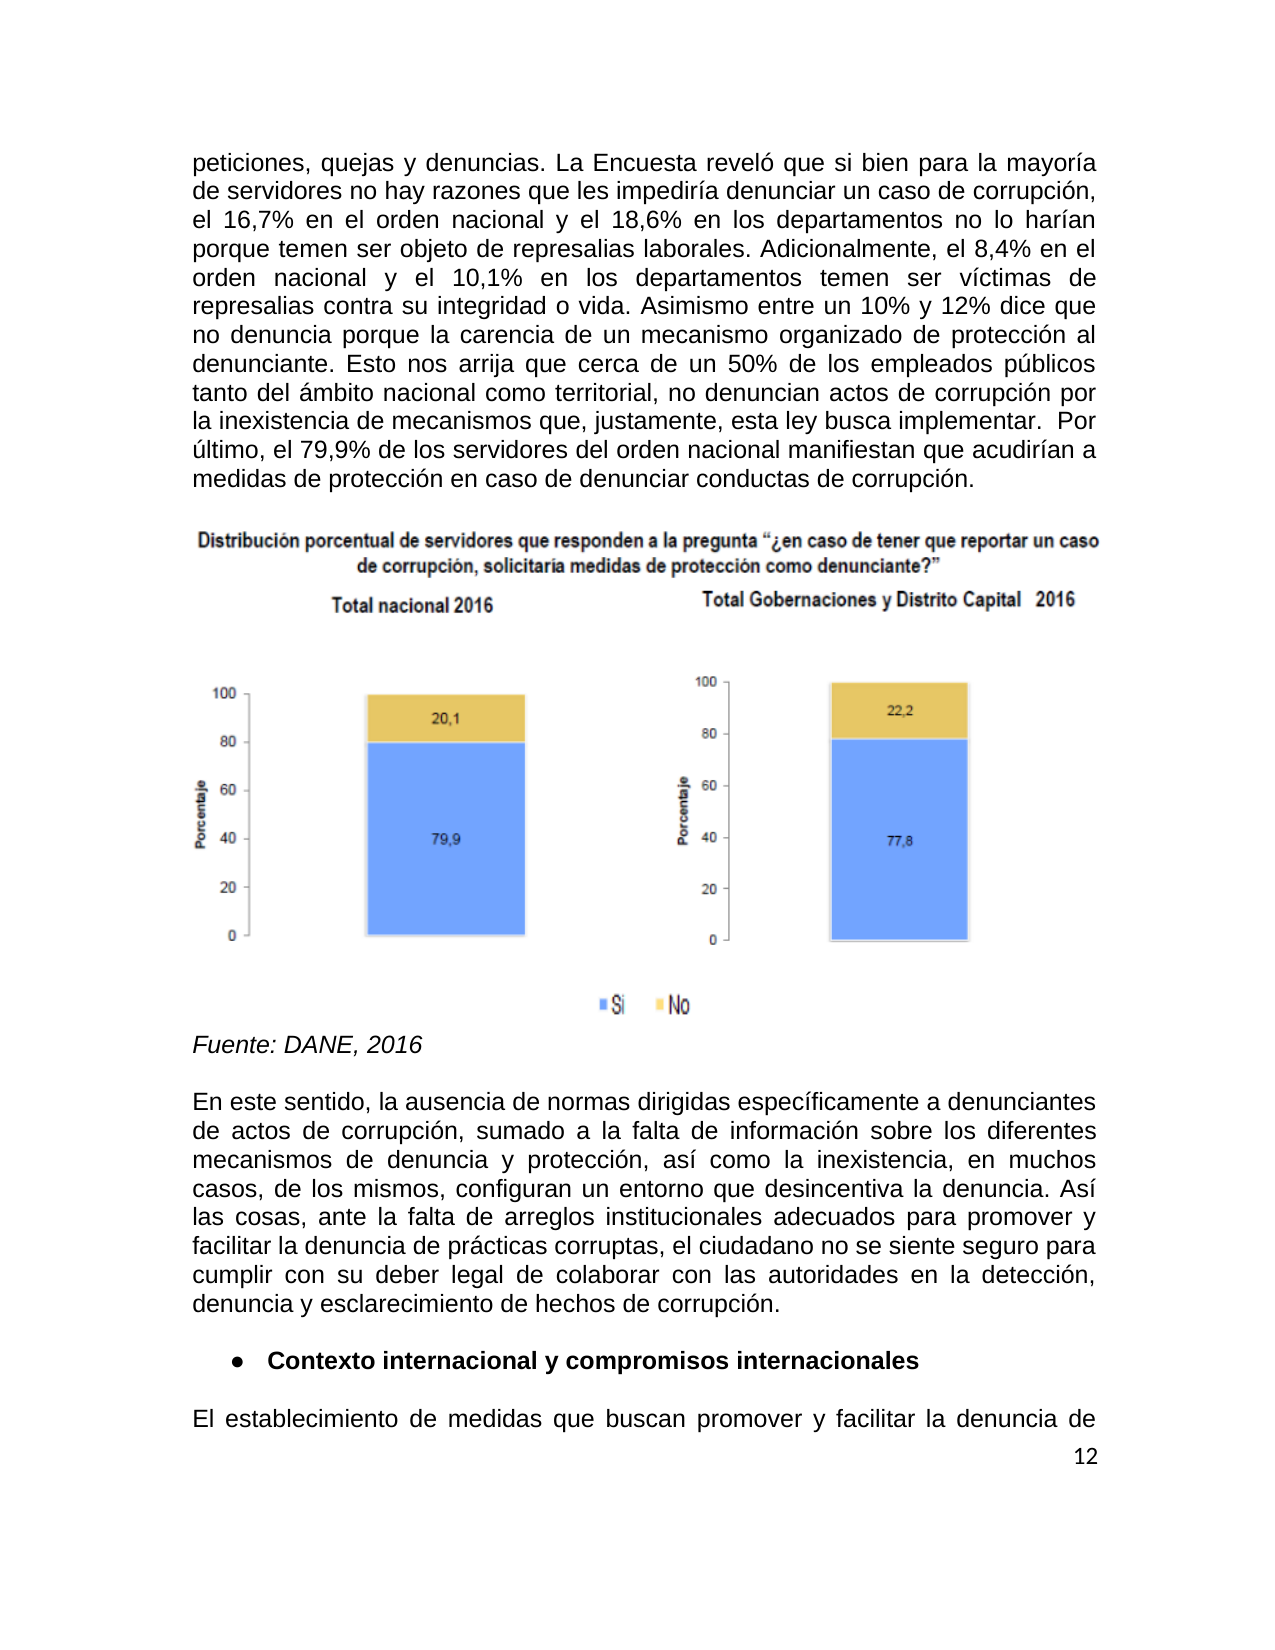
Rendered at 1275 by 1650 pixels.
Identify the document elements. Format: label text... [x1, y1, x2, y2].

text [192, 1403, 1098, 1432]
list Contexto internacional y compromisos internacionales [229, 1346, 1098, 1375]
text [192, 148, 1098, 493]
text En este sentido, la ausencia de normas dirigidas específicamente a denunciantes de actos de corrupción, sumado a la falta de información sobre los diferentes mecanismos de denuncia y protección, así como la inexistencia, en muchos casos, de los mismos, configuran un entorno que desincentiva la denuncia. Así las cosas, ante la falta de arreglos institucionales adecuados para promover y facilitar la denuncia de prácticas corruptas, el ciudadano no se siente seguro para cumplir con su deber legal de colaborar con las autoridades en la detección, denuncia y esclarecimiento de hechos de corrupción. [192, 1087, 1098, 1317]
text Fuente: DANE, 2016 [192, 1030, 1098, 1058]
picture [192, 521, 1113, 976]
